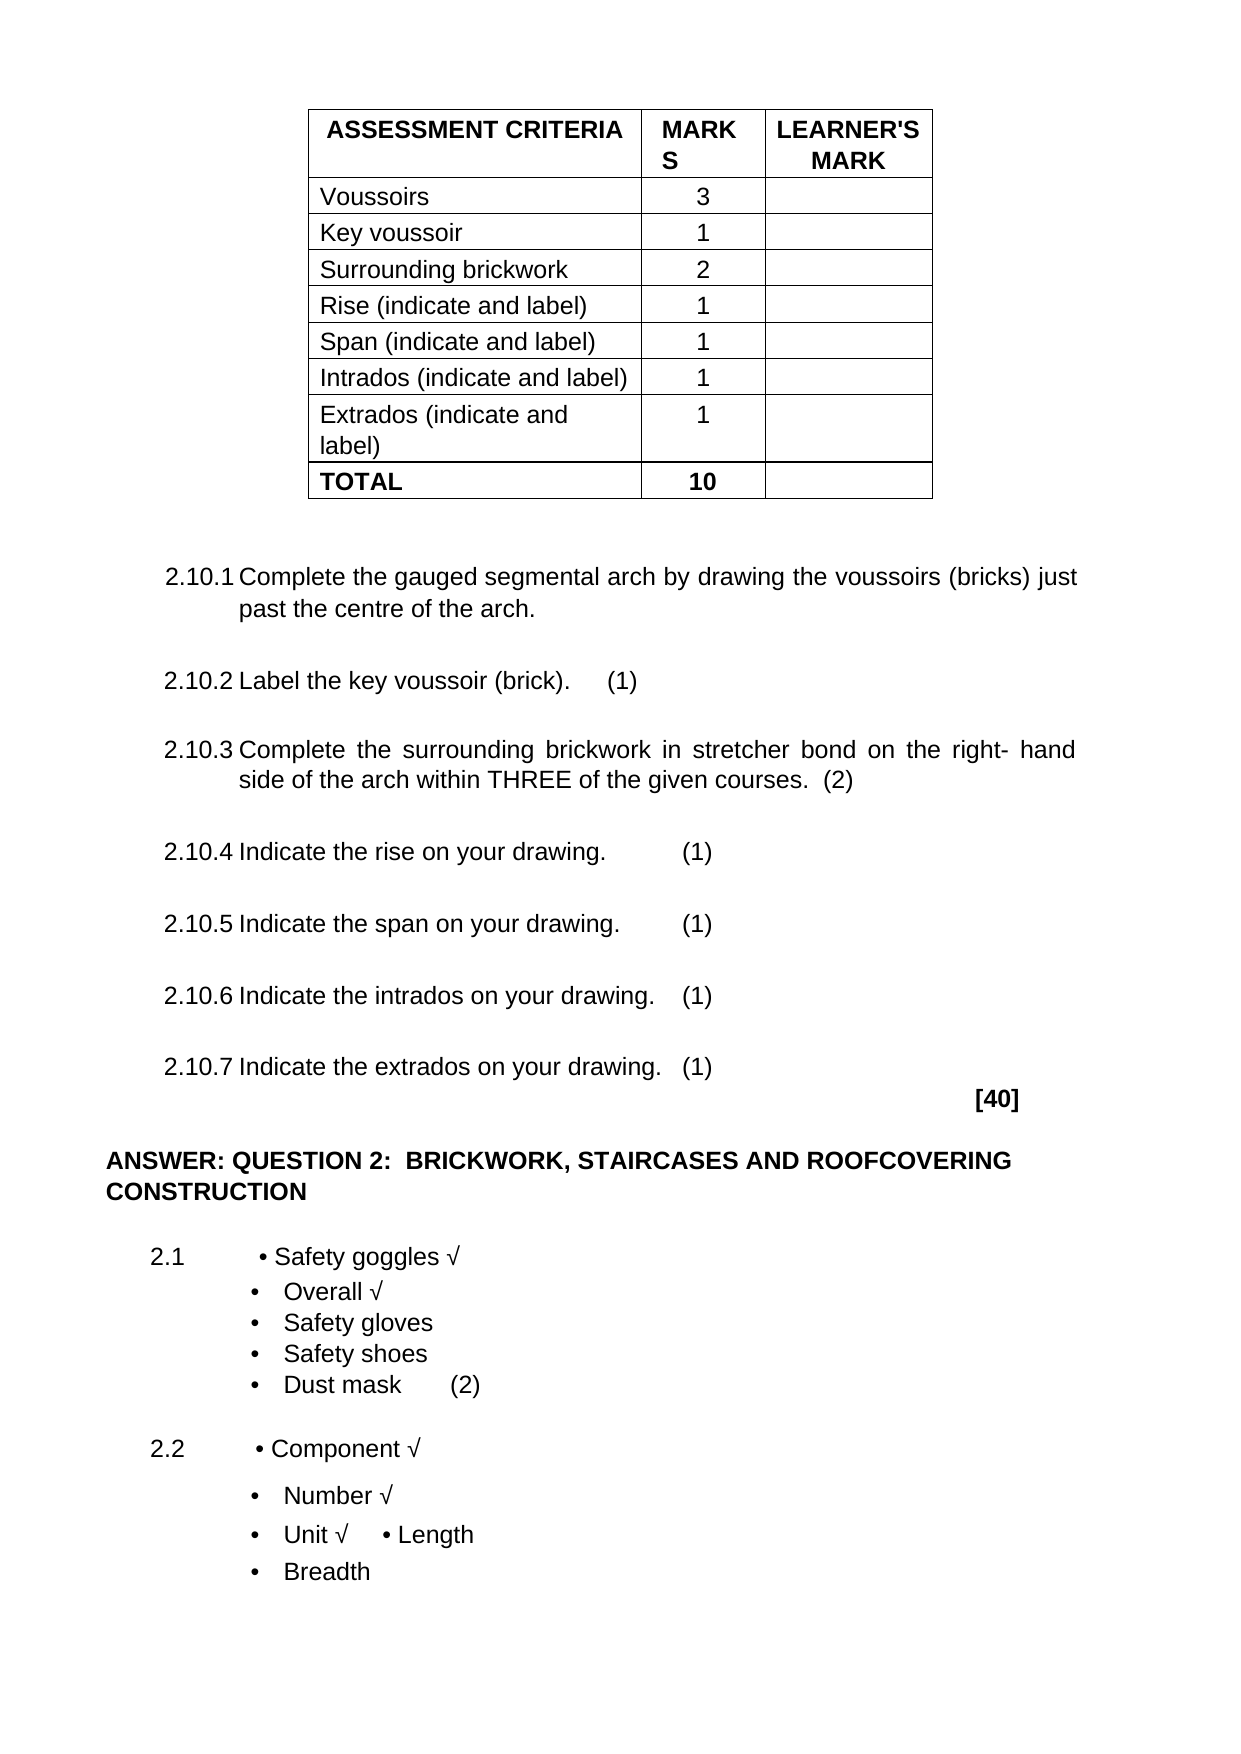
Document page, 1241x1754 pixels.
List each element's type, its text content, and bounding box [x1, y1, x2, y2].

table_cell Surrounding brickwork [309, 250, 641, 285]
table_cell 1 [642, 359, 765, 394]
table_cell 1 [642, 323, 765, 358]
list Unit √ • Length [250, 1520, 1056, 1549]
list Complete the gauged segmental arch by drawing the voussoirs (bricks) just past the centre of the arch. (3) [165, 562, 1077, 622]
list Indicate the extrados on your drawing. (1) [164, 1052, 1077, 1081]
list Complete the surrounding brickwork in stretcher bond on the right- hand side of the arch within THREE of the given courses. (2) [164, 735, 1077, 794]
table_cell [766, 395, 932, 461]
table_header ASSESSMENT CRITERIA [309, 110, 641, 177]
text 2.1 • Safety goggles √ [150, 1242, 1090, 1271]
table_cell [766, 286, 932, 322]
table_cell [766, 359, 932, 394]
table_cell Rise (indicate and label) [309, 286, 641, 322]
list Label the key voussoir (brick). (1) [164, 666, 1077, 694]
table_cell [766, 250, 932, 285]
table_header LEARNER'S MARK [766, 110, 932, 177]
table_cell [766, 323, 932, 358]
text 2.2 • Component √ [150, 1434, 1090, 1463]
table_cell 1 [642, 214, 765, 249]
table_cell 1 [642, 395, 765, 461]
table_cell [766, 463, 932, 498]
text ANSWER: QUESTION 2: BRICKWORK, STAIRCASES AND ROOFCOVERING CONSTRUCTION [106, 1146, 1090, 1206]
list Indicate the intrados on your drawing. (1) [164, 981, 1077, 1009]
table_cell 1 [642, 286, 765, 322]
list Safety gloves [250, 1308, 1056, 1337]
list Indicate the rise on your drawing. (1) [164, 837, 1077, 866]
table_cell 10 [642, 463, 765, 498]
table_cell TOTAL [309, 463, 641, 498]
table_cell Extrados (indicate and label) [309, 395, 641, 461]
table_cell Intrados (indicate and label) [309, 359, 641, 394]
list Dust mask (2) [250, 1370, 1056, 1399]
table_cell 3 [642, 178, 765, 213]
list Safety shoes [250, 1339, 1056, 1368]
table_cell Voussoirs [309, 178, 641, 213]
list Indicate the span on your drawing. (1) [164, 909, 1077, 938]
table_header MARKS [642, 110, 765, 177]
table_cell 2 [642, 250, 765, 285]
table_cell Span (indicate and label) [309, 323, 641, 358]
table_cell Key voussoir [309, 214, 641, 249]
table_cell [766, 178, 932, 213]
text [40] [106, 1083, 1090, 1112]
list Number √ [250, 1481, 1056, 1509]
list Breadth [250, 1557, 1056, 1586]
list Overall √ [250, 1277, 1056, 1306]
table_cell [766, 214, 932, 249]
